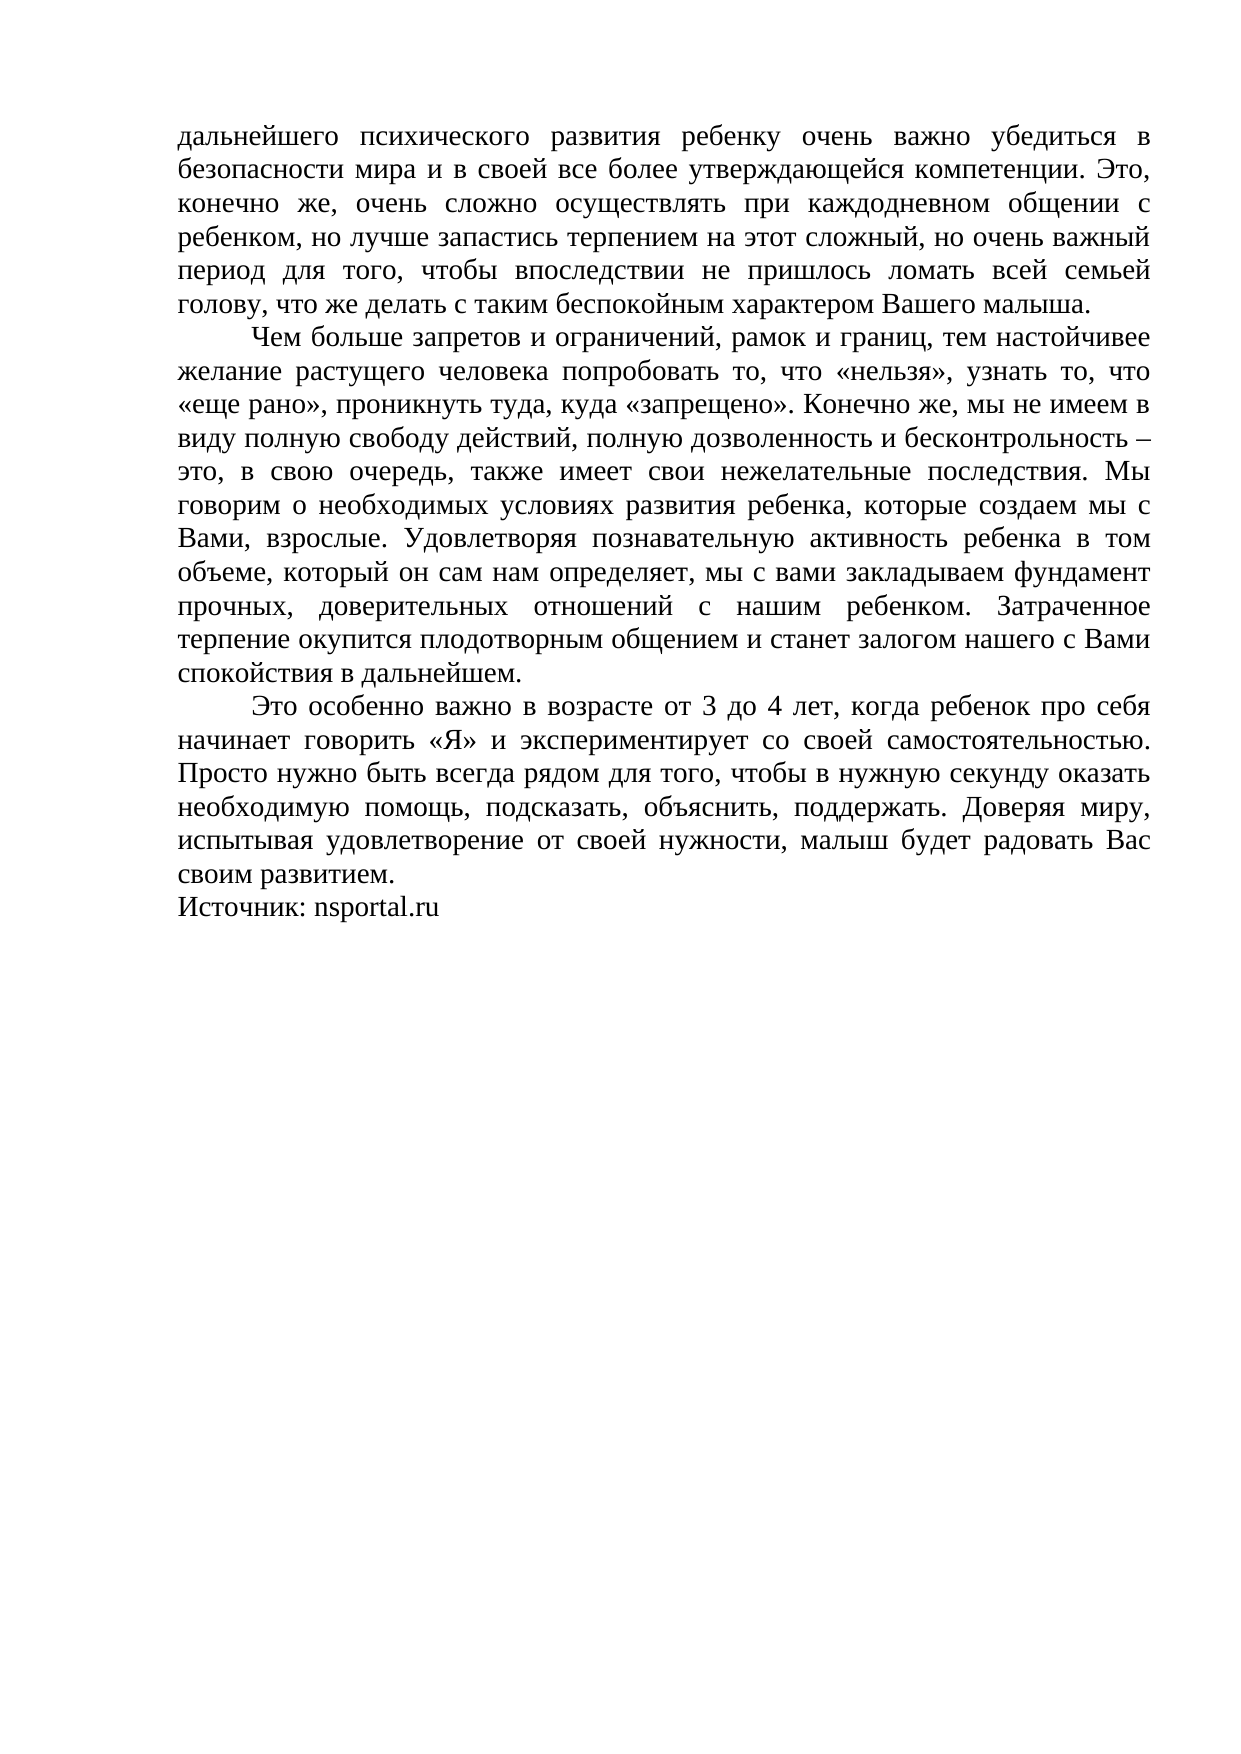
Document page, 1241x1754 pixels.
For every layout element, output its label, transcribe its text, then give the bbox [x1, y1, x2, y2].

text Источник: nsportal.ru [177, 889, 1152, 923]
text Чем больше запретов и ограничений, рамок и границ, тем настойчивее желание растущего человека попробовать то, что «нельзя», узнать то, что «еще рано», проникнуть туда, куда «запрещено». Конечно же, мы не имеем в виду полную свободу действий, полную дозволенность и бесконтрольность – это, в свою очередь, также имеет свои нежелательные последствия. Мы говорим о необходимых условиях развития ребенка, которые создаем мы с Вами, взрослые. Удовлетворяя познавательную активность ребенка в том объеме, который он сам нам определяет, мы с вами закладываем фундамент прочных, доверительных отношений с нашим ребенком. Затраченное терпение окупится плодотворным общением и станет залогом нашего с Вами спокойствия в дальнейшем. [177, 319, 1152, 688]
text Это особенно важно в возрасте от 3 до 4 лет, когда ребенок про себя начинает говорить «Я» и экспериментирует со своей самостоятельностью. Просто нужно быть всегда рядом для того, чтобы в нужную секунду оказать необходимую помощь, подсказать, объяснить, поддержать. Доверяя миру, испытывая удовлетворение от своей нужности, малыш будет радовать Вас своим развитием. [177, 688, 1152, 889]
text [177, 118, 1152, 319]
